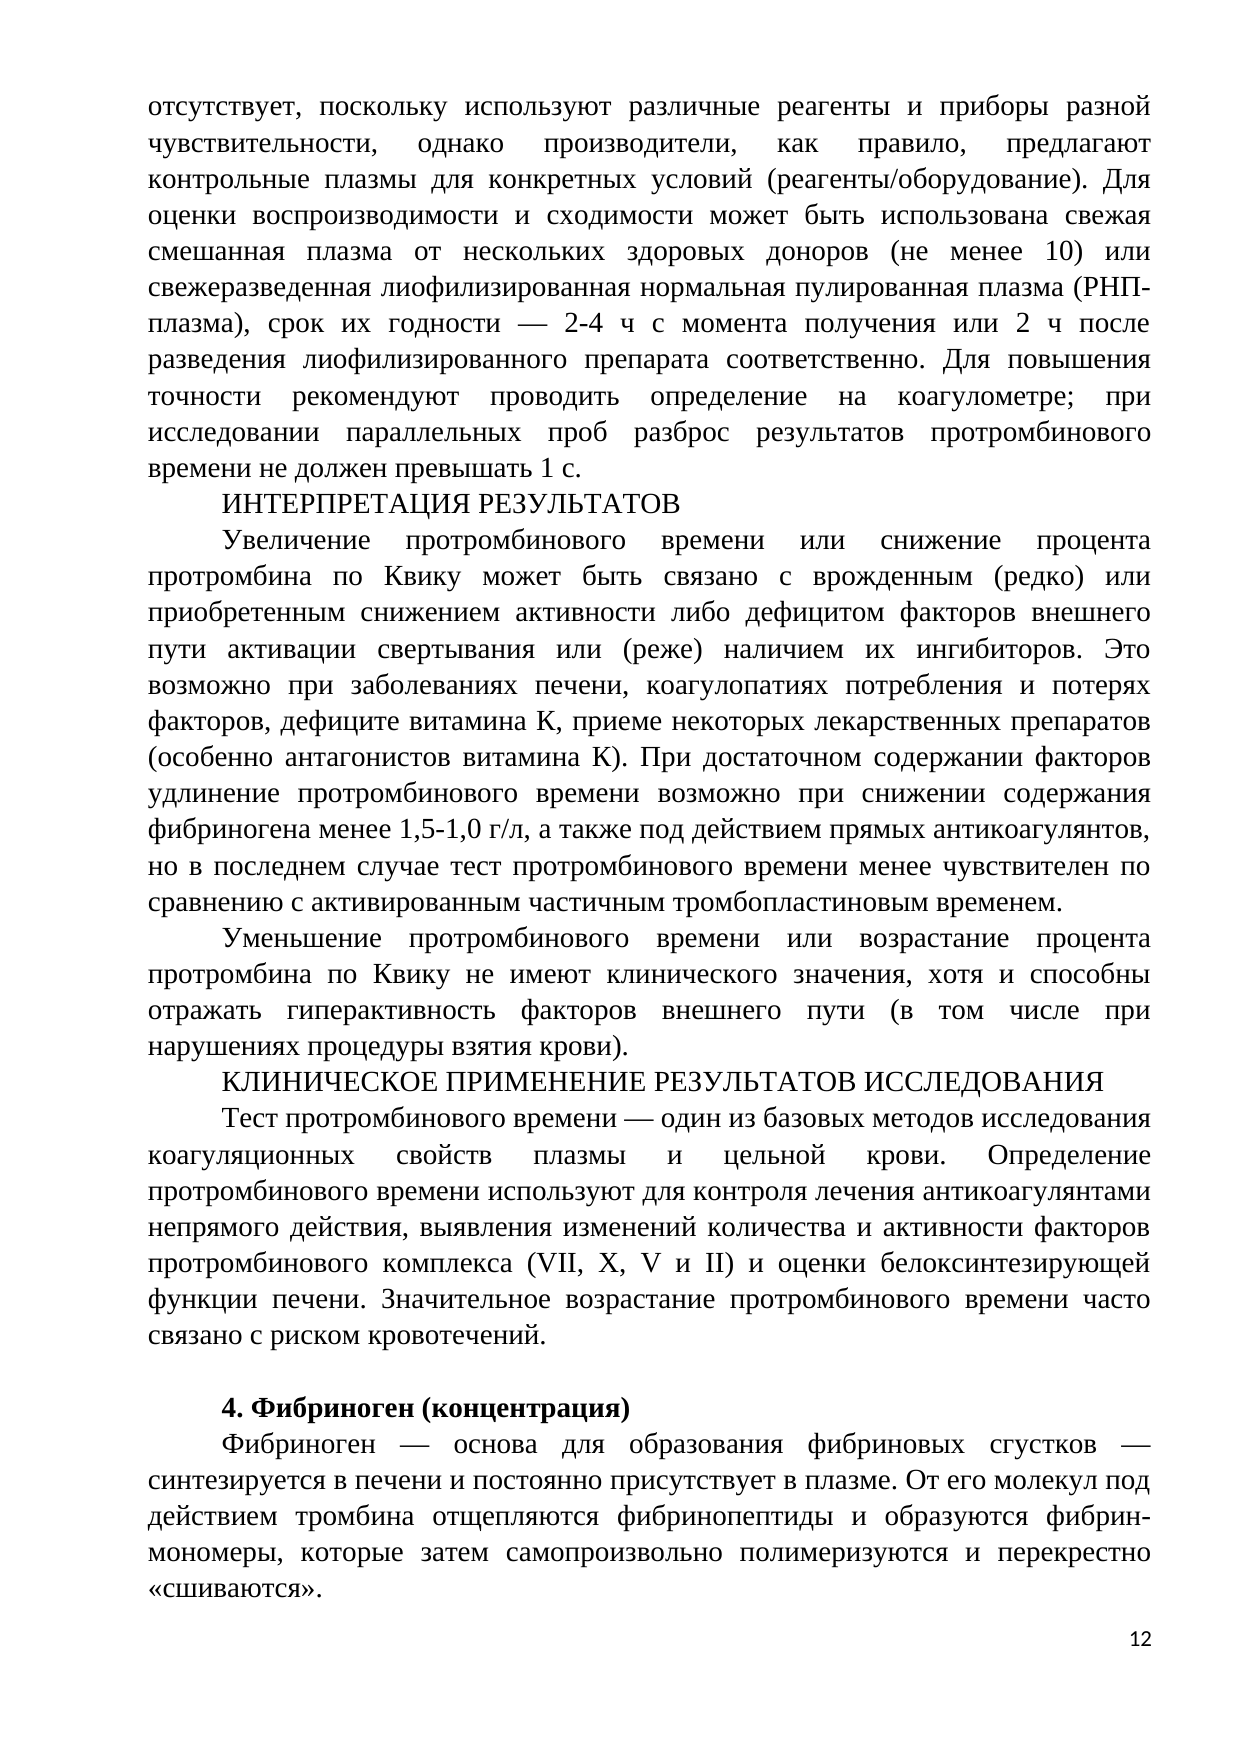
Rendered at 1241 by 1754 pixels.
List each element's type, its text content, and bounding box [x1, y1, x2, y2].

text Увеличение протромбинового времени или снижение процента протромбина по Квику может быть связано с врожденным (редко) или приобретенным снижением активности либо дефицитом факторов внешнего пути активации свертывания или (реже) наличием их ингибиторов. Это возможно при заболеваниях печени, коагулопатиях потребления и потерях факторов, дефиците витамина К, приеме некоторых лекарственных препаратов (особенно антагонистов витамина К). При достаточном содержании факторов удлинение протромбинового времени возможно при снижении содержания фибриногена менее 1,5-1,0 г/л, а также под действием прямых антикоагулянтов, но в последнем случае тест протромбинового времени менее чувствителен по сравнению с активированным частичным тромбопластиновым временем. [148, 522, 1152, 917]
text КЛИНИЧЕСКОЕ ПРИМЕНЕНИЕ РЕЗУЛЬТАТОВ ИССЛЕДОВАНИЯ [148, 1064, 1152, 1098]
text ИНТЕРПРЕТАЦИЯ РЕЗУЛЬТАТОВ [148, 486, 1152, 520]
text Уменьшение протромбинового времени или возрастание процента протромбина по Квику не имеют клинического значения, хотя и способны отражать гиперактивность факторов внешнего пути (в том числе при нарушениях процедуры взятия крови). [148, 920, 1152, 1062]
text 4. Фибриноген (концентрация) [148, 1390, 1152, 1423]
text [148, 88, 1152, 483]
text Фибриноген — основа для образования фибриновых сгустков — синтезируется в печени и постоянно присутствует в плазме. От его молекул под действием тромбина отщепляются фибринопептиды и образуются фибрин-мономеры, которые затем самопроизвольно полимеризуются и перекрестно «сшиваются». [148, 1426, 1152, 1604]
text Тест протромбинового времени — один из базовых методов исследования коагуляционных свойств плазмы и цельной крови. Определение протромбинового времени используют для контроля лечения антикоагулянтами непрямого действия, выявления изменений количества и активности факторов протромбинового комплекса (VII, X, V и II) и оценки белоксинтезирующей функции печени. Значительное возрастание протромбинового времени часто связано с риском кровотечений. [148, 1101, 1152, 1351]
